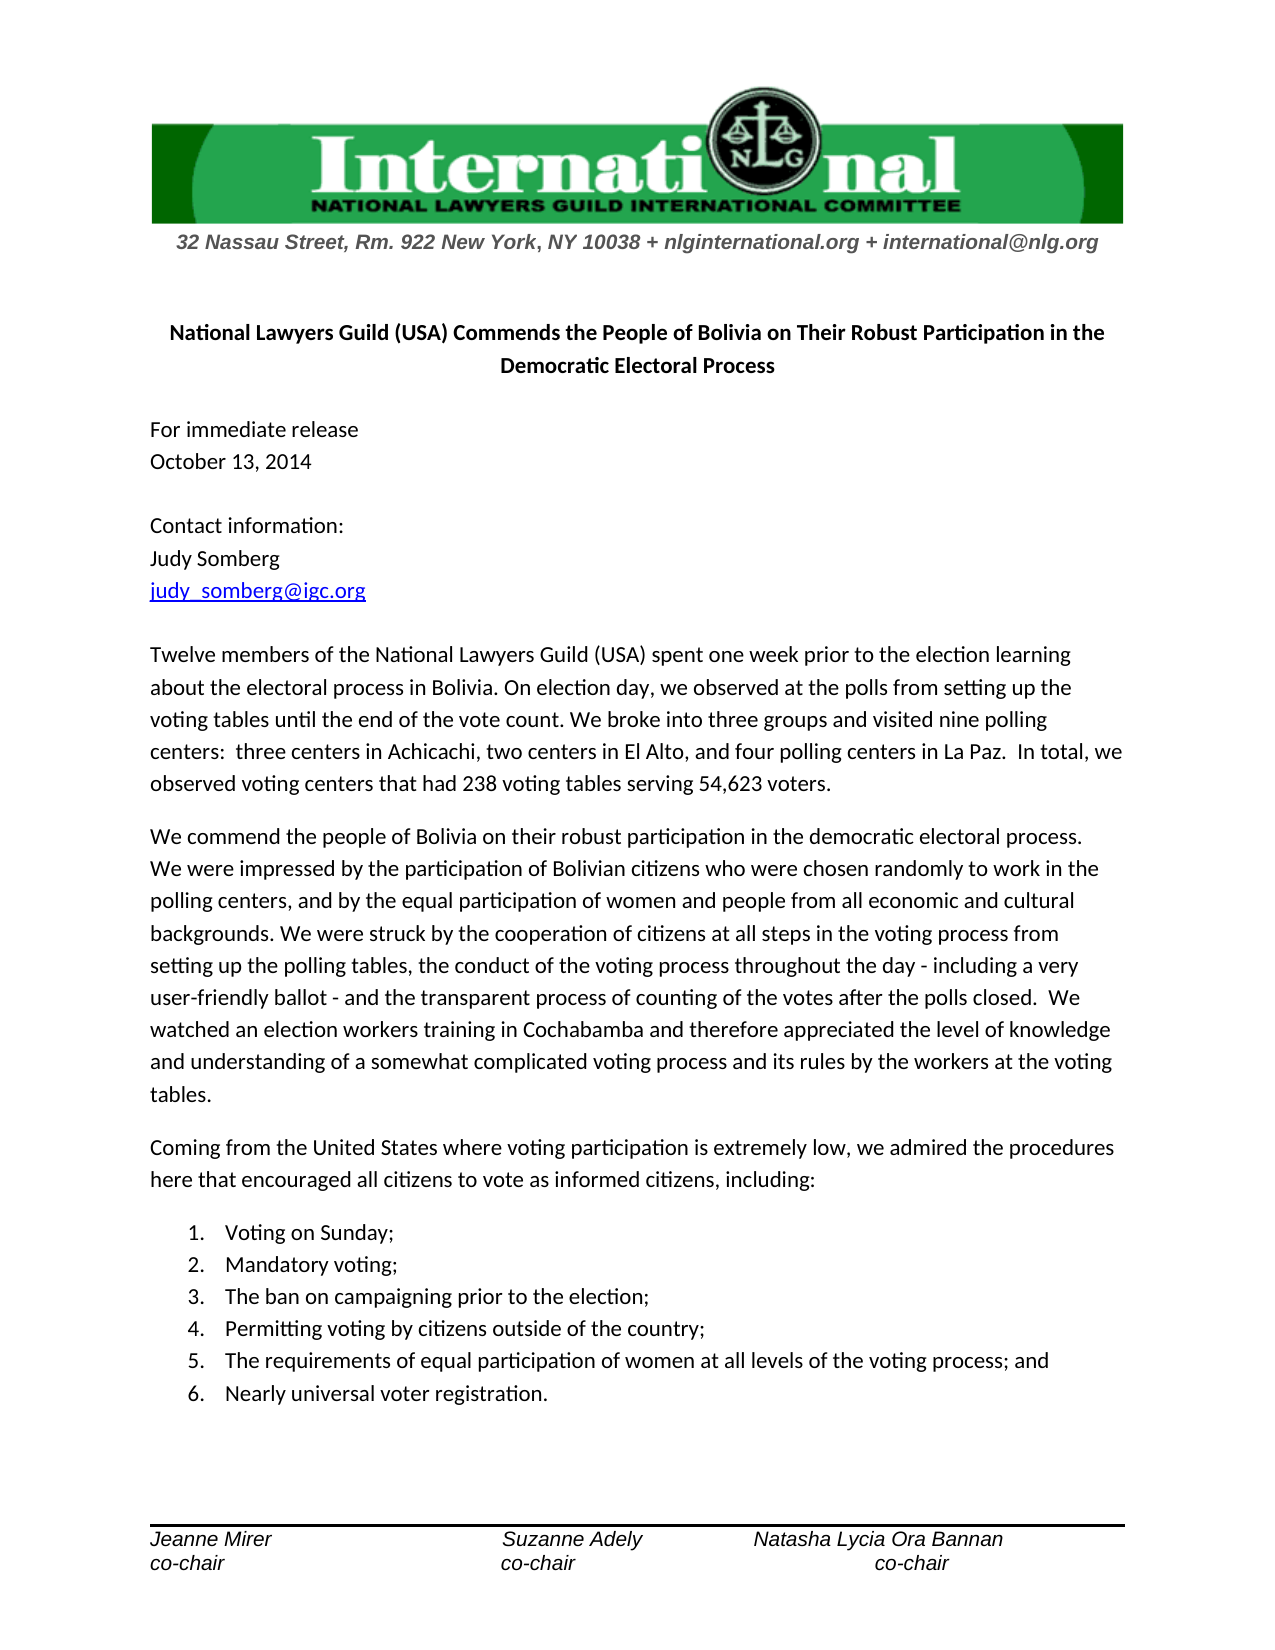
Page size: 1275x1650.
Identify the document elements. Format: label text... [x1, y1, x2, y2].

text Twelve members of the National Lawyers Guild (USA) spent one week prior to the election learning about the electoral process in Bolivia. On election day, we observed at the polls from setting up the voting tables until the end of the vote count. We broke into three groups and visited nine polling centers: three centers in Achicachi, two centers in El Alto, and four polling centers in La Paz. In total, we observed voting centers that had 238 voting tables serving 54,623 voters. [150, 640, 1125, 797]
text Coming from the United States where voting participation is extremely low, we admired the procedures here that encouraged all citizens to vote as informed citizens, including: [150, 1133, 1125, 1193]
text October 13, 2014 [150, 447, 1125, 475]
list Mandatory voting; [187, 1250, 1125, 1278]
text We commend the people of Bolivia on their robust participation in the democratic electoral process. We were impressed by the participation of Bolivian citizens who were chosen randomly to work in the polling centers, and by the equal participation of women and people from all economic and cultural backgrounds. We were struck by the cooperation of citizens at all steps in the voting process from setting up the polling tables, the conduct of the voting process throughout the day - including a very user-friendly ballot - and the transparent process of counting of the votes after the polls closed. We watched an election workers training in Cochabamba and therefore appreciated the level of knowledge and understanding of a somewhat complicated voting process and its rules by the workers at the voting tables. [150, 822, 1125, 1108]
text Judy Somberg [150, 544, 1125, 572]
list The requirements of equal participation of women at all levels of the voting process; and [187, 1347, 1125, 1375]
list The ban on campaigning prior to the election; [187, 1282, 1125, 1310]
list Voting on Sunday; [187, 1218, 1125, 1246]
text National Lawyers Guild (USA) Commends the People of Bolivia on Their Robust Participation in the Democratic Electoral Process [150, 318, 1125, 379]
text Contact information: [150, 512, 1125, 540]
list Nearly universal voter registration. [187, 1379, 1125, 1407]
picture [151, 75, 1124, 231]
list Permitting voting by citizens outside of the country; [187, 1314, 1125, 1342]
text For immediate release [150, 415, 1125, 443]
text judy_somberg@igc.org [150, 576, 1125, 604]
